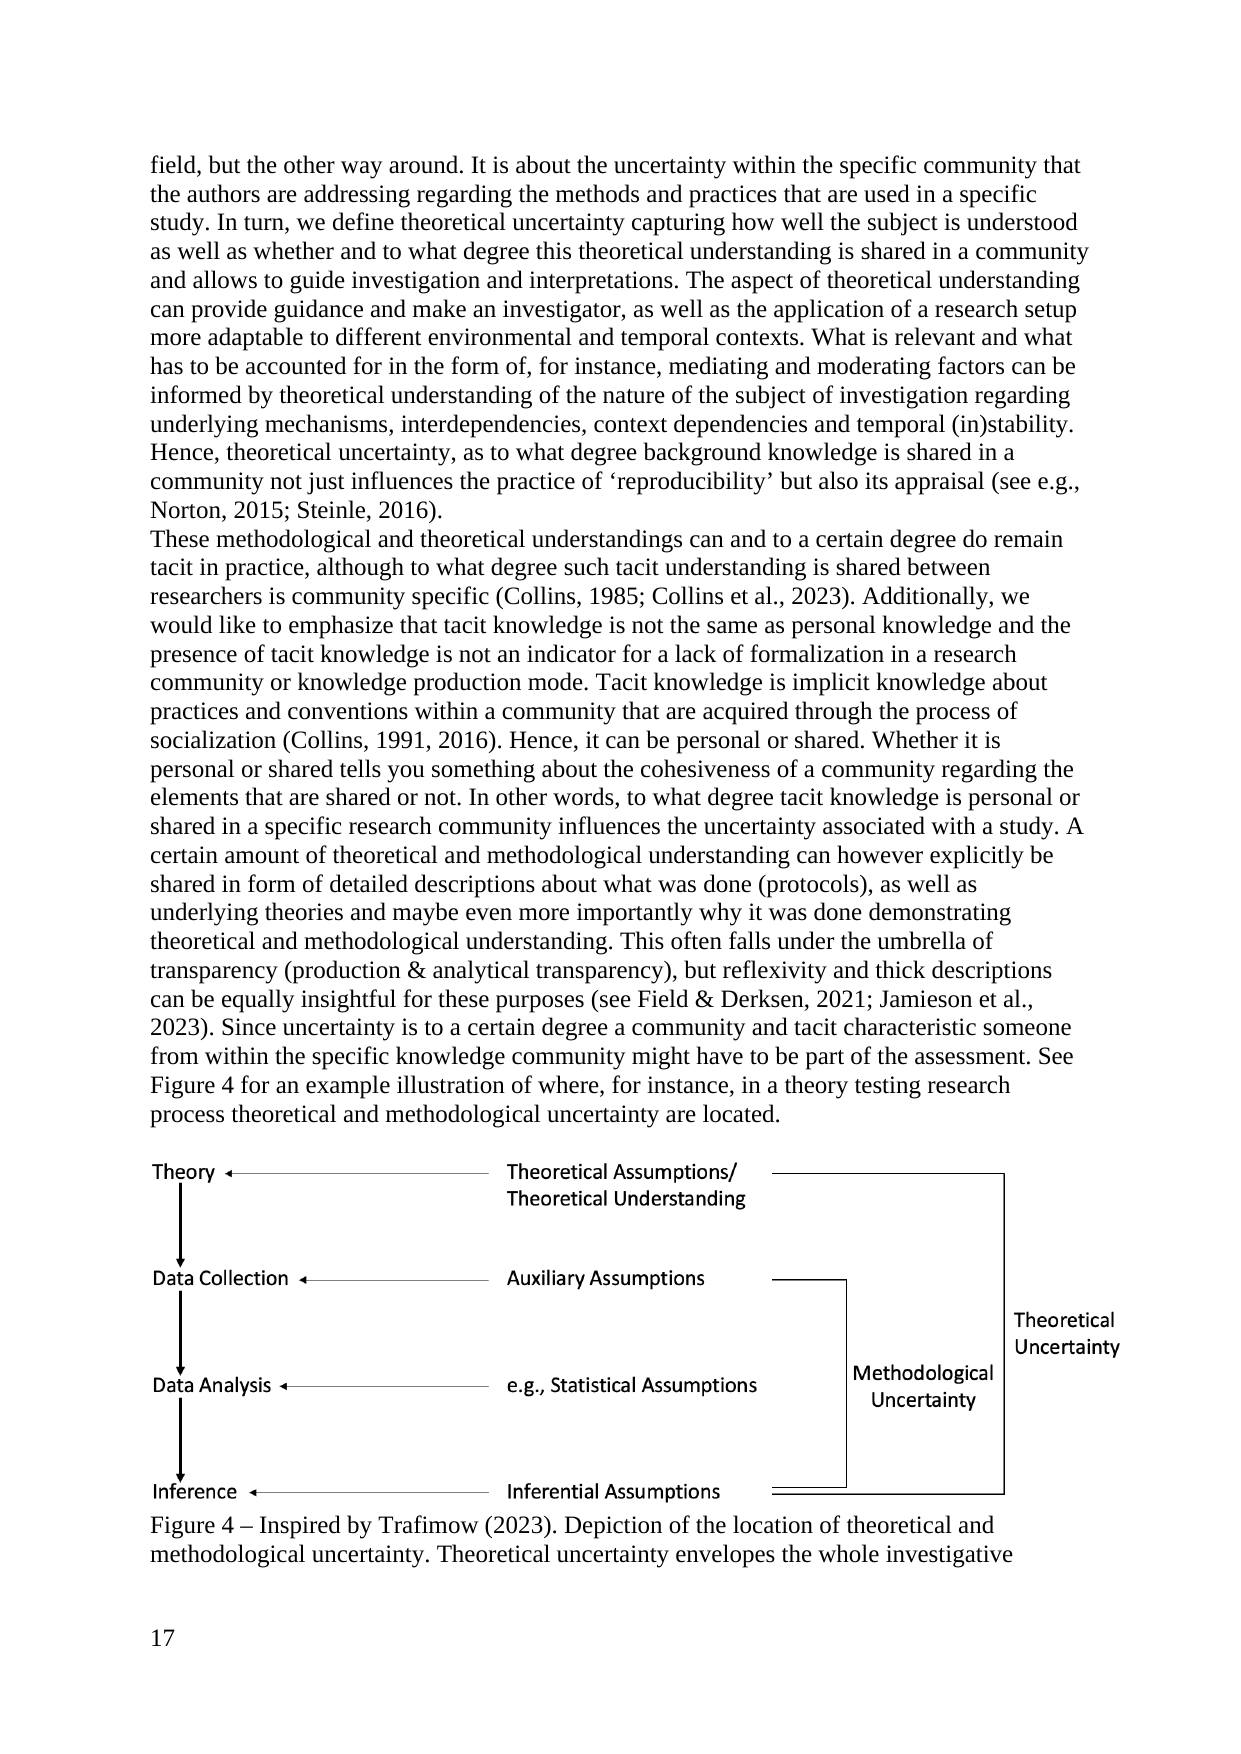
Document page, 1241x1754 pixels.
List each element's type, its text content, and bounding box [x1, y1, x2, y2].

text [150, 1511, 1090, 1568]
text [150, 150, 1090, 524]
picture [150, 1156, 1125, 1511]
text These methodological and theoretical understandings can and to a certain degree do remain tacit in practice, although to what degree such tacit understanding is shared between researchers is community specific (Collins, 1985; Collins et al., 2023). Additionally, we would like to emphasize that tacit knowledge is not the same as personal knowledge and the presence of tacit knowledge is not an indicator for a lack of formalization in a research community or knowledge production mode. Tacit knowledge is implicit knowledge about practices and conventions within a community that are acquired through the process of socialization (Collins, 1991, 2016). Hence, it can be personal or shared. Whether it is personal or shared tells you something about the cohesiveness of a community regarding the elements that are shared or not. In other words, to what degree tacit knowledge is personal or shared in a specific research community influences the uncertainty associated with a study. A certain amount of theoretical and methodological understanding can however explicitly be shared in form of detailed descriptions about what was done (protocols), as well as underlying theories and maybe even more importantly why it was done demonstrating theoretical and methodological understanding. This often falls under the umbrella of transparency (production & analytical transparency), but reflexivity and thick descriptions can be equally insightful for these purposes (see Field & Derksen, 2021; Jamieson et al., 2023). Since uncertainty is to a certain degree a community and tacit characteristic someone from within the specific knowledge community might have to be part of the assessment. See Figure 4 for an example illustration of where, for instance, in a theory testing research process theoretical and methodological uncertainty are located. [150, 524, 1090, 1127]
